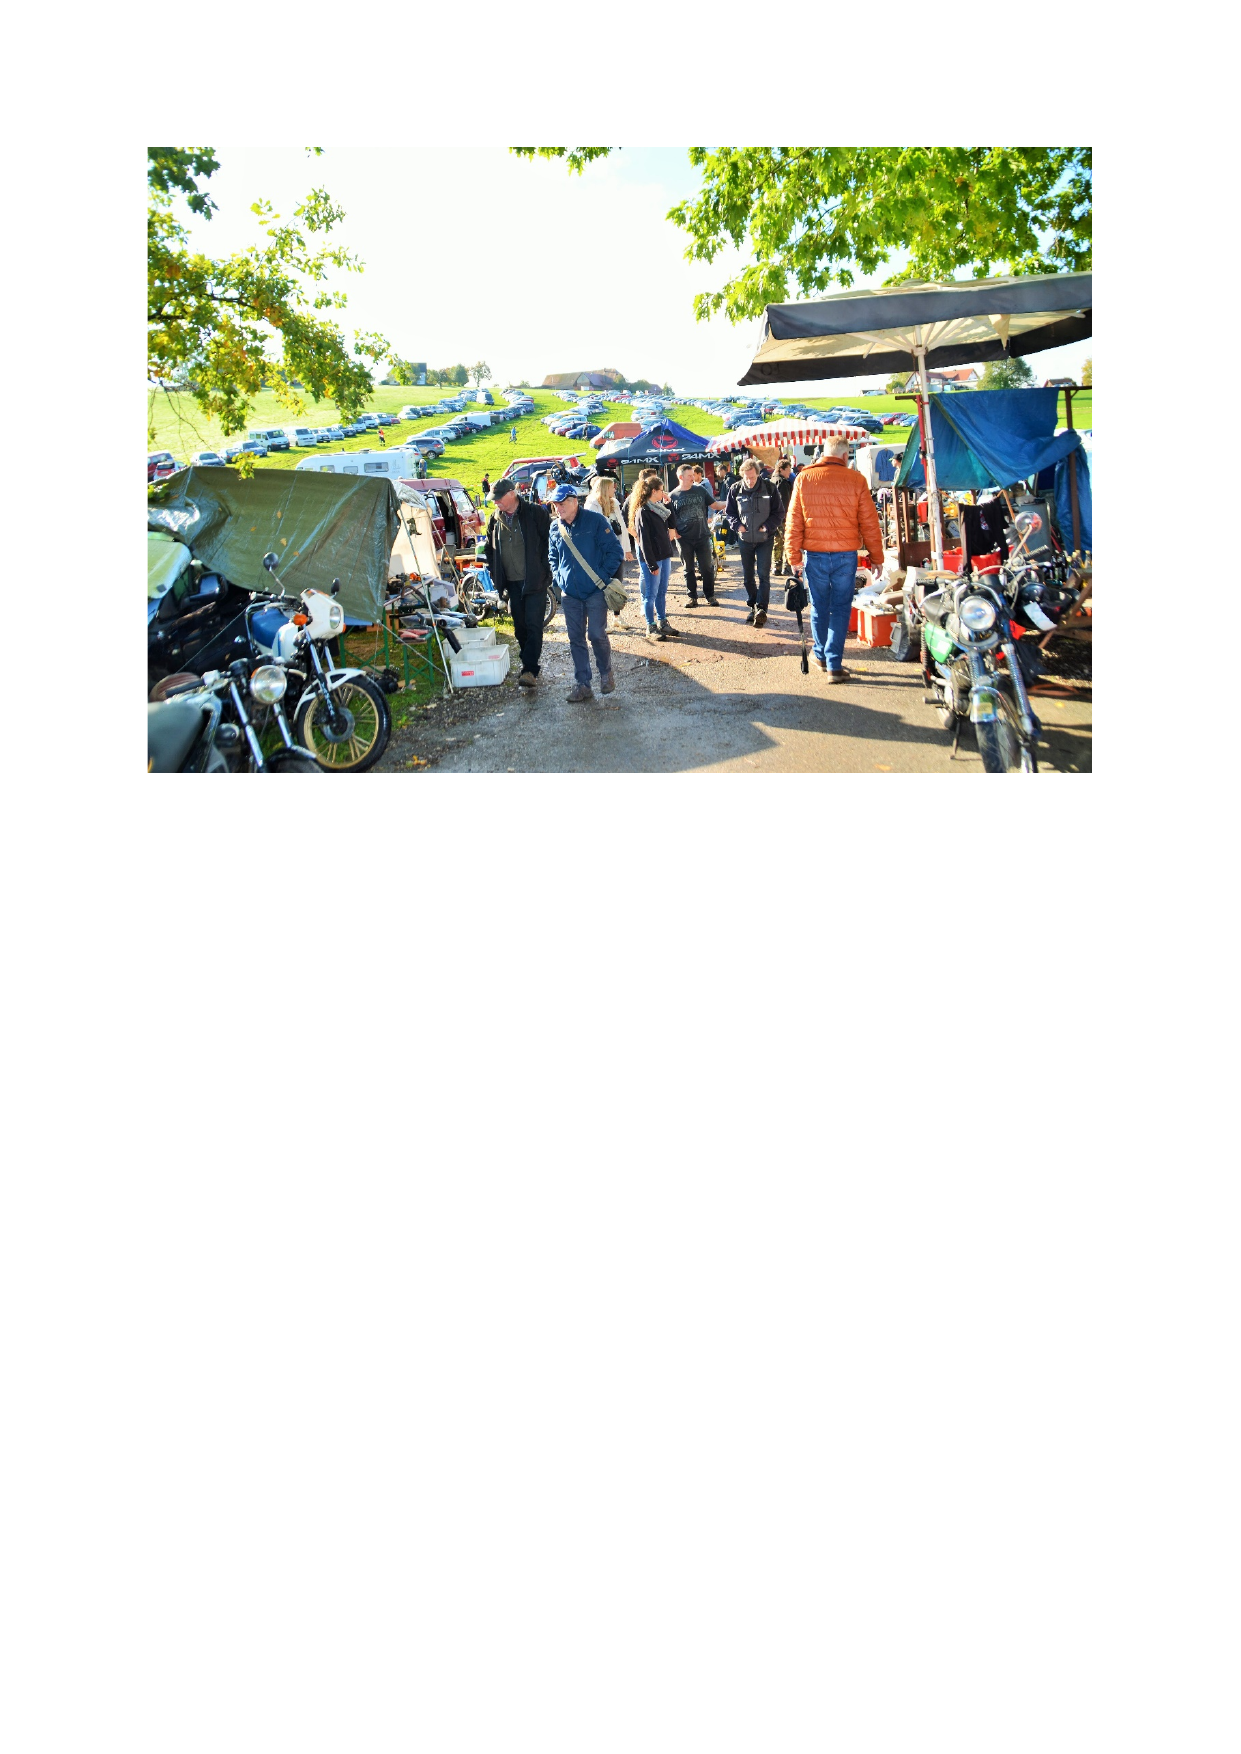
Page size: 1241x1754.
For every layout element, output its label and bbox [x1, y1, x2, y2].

picture [147, 147, 1092, 773]
